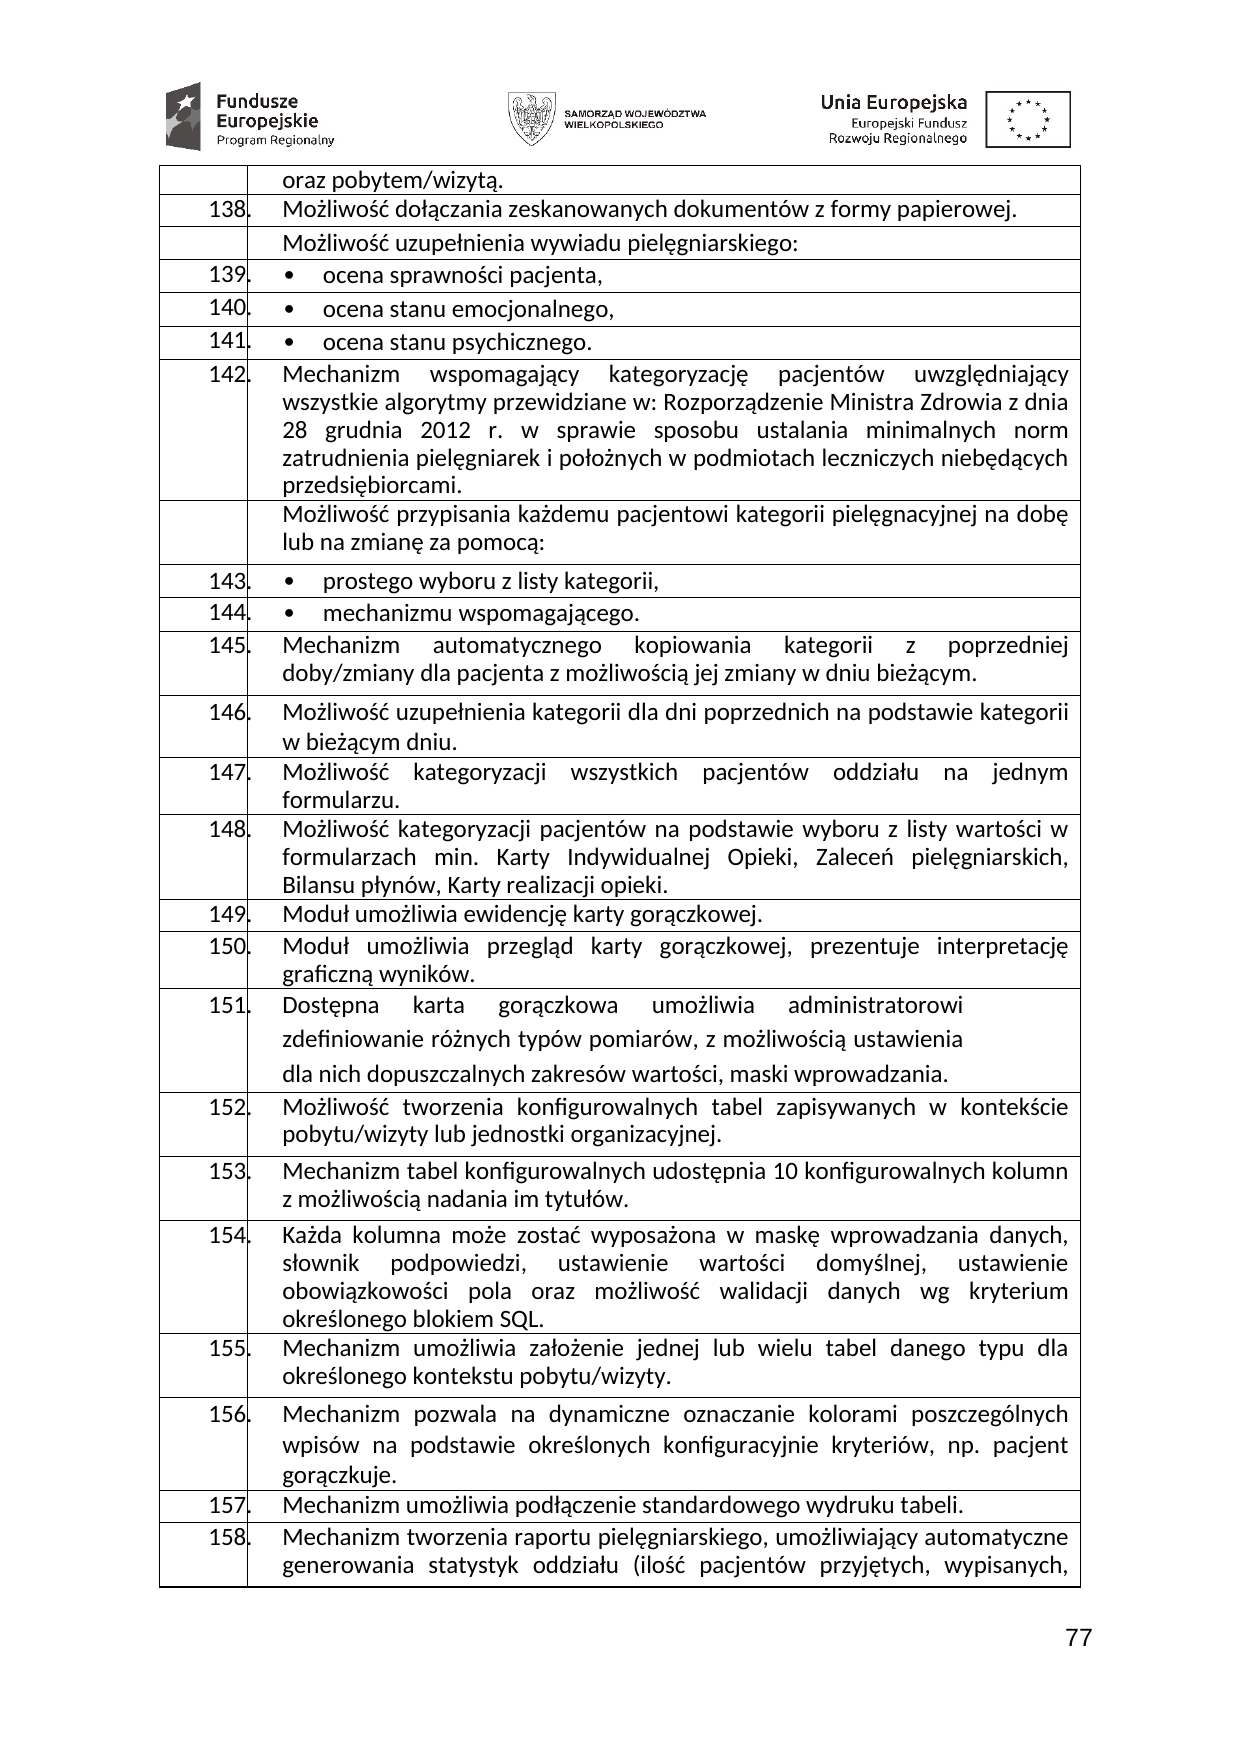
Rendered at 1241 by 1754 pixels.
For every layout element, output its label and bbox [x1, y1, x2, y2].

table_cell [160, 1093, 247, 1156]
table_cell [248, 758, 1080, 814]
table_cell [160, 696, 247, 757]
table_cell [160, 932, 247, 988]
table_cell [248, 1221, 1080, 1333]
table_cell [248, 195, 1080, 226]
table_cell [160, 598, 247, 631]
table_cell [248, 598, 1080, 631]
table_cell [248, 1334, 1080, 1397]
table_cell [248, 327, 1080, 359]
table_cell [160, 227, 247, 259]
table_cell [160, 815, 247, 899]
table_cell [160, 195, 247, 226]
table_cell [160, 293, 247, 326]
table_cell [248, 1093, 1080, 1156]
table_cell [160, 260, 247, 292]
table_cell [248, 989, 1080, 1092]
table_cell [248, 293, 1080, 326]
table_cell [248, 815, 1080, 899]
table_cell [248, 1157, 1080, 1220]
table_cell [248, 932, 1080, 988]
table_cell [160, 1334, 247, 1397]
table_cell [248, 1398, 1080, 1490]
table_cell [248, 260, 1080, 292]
picture [147, 73, 1089, 165]
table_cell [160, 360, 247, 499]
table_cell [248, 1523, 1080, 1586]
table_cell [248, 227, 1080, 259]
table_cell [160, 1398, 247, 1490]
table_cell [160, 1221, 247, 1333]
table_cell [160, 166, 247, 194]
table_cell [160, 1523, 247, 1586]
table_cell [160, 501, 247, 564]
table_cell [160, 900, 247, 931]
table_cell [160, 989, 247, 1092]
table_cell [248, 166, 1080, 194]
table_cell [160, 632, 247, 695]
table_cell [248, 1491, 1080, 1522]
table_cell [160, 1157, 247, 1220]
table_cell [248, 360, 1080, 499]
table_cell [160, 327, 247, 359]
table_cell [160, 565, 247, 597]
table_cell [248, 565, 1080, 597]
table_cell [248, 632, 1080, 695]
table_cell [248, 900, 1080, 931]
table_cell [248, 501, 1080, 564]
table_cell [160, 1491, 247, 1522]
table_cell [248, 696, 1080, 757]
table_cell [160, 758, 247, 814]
